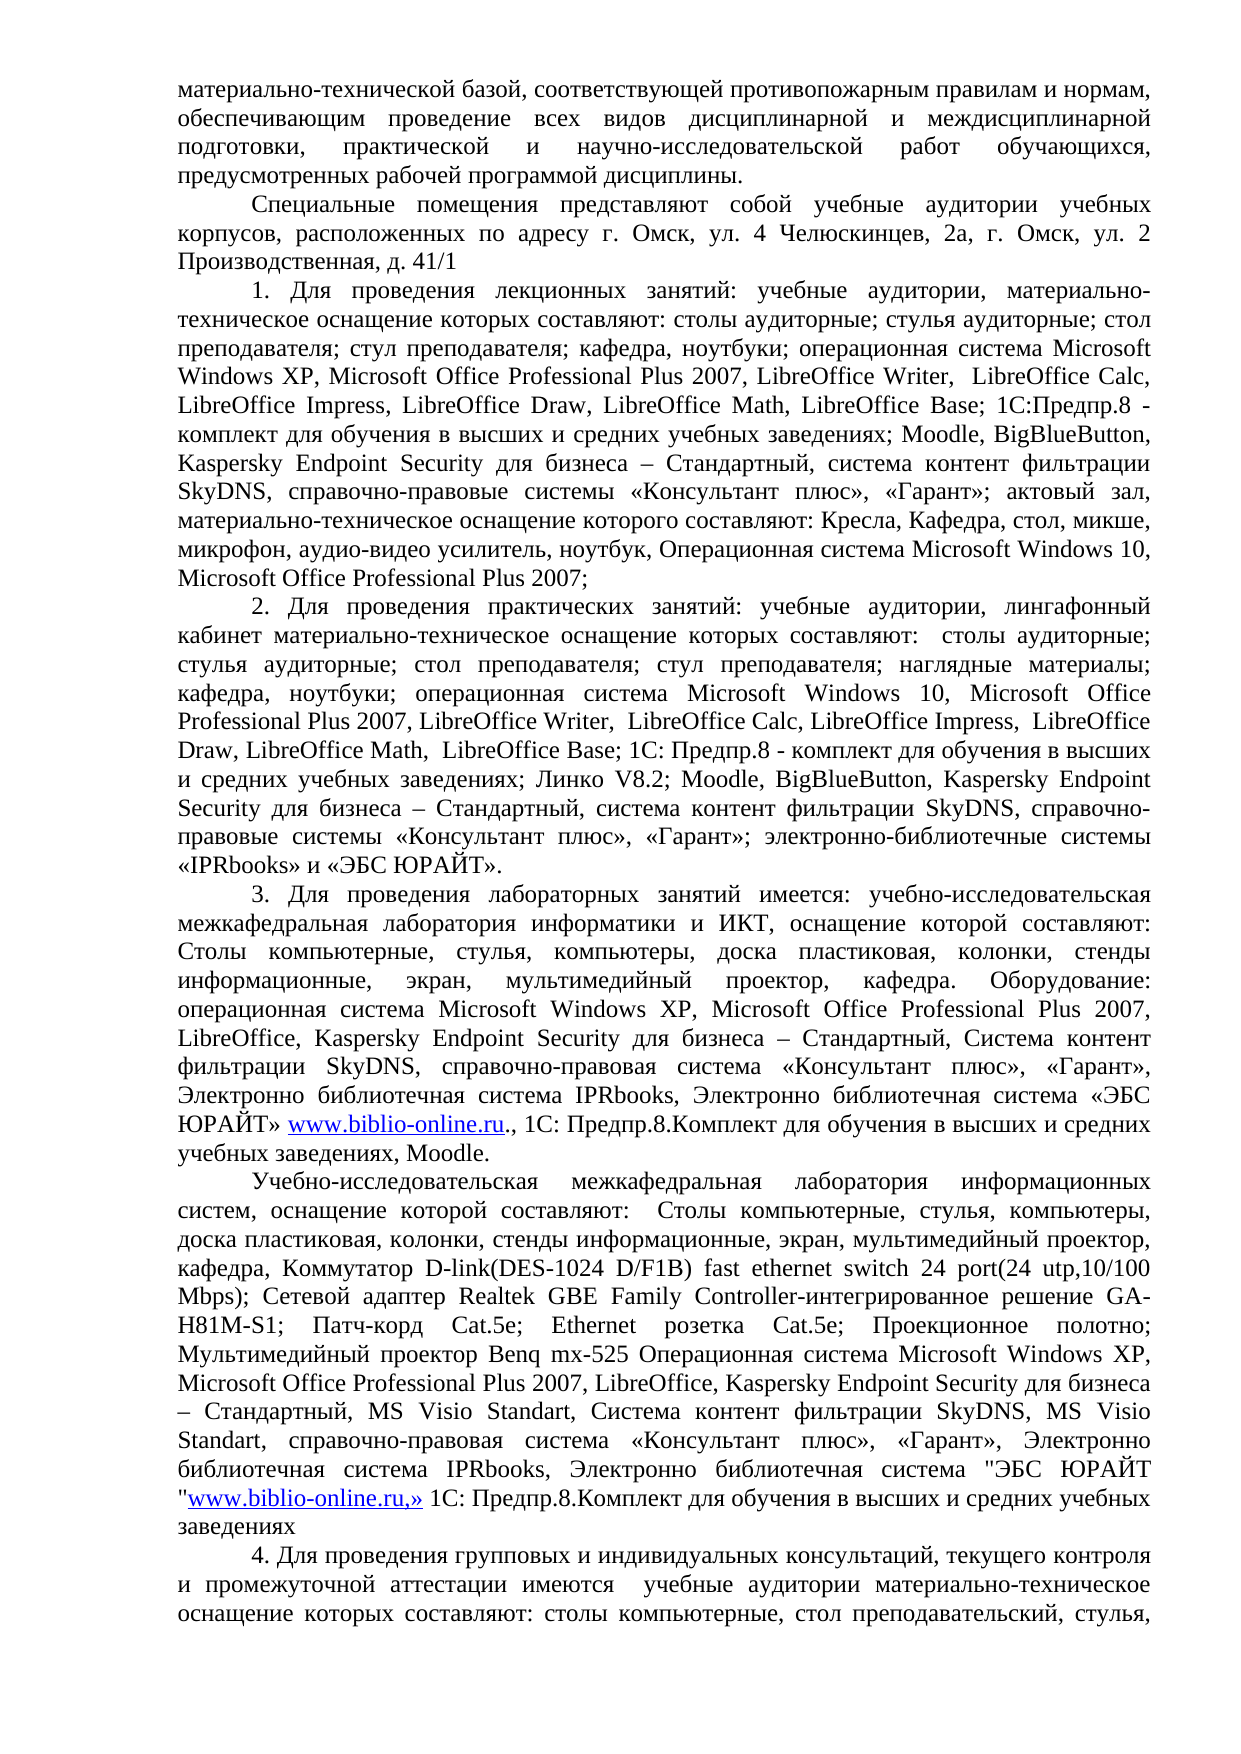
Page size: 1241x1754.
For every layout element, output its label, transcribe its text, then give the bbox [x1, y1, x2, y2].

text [177, 1540, 1152, 1626]
text Учебно-исследовательская межкафедральная лаборатория информационных систем, оснащение которой составляют: Столы компьютерные, стулья, компьютеры, доска пластиковая, колонки, стенды информационные, экран, мультимедийный проектор, кафедра, Коммутатор D-link(DES-1024 D/F1B) fast ethernet switch 24 port(24 utp,10/100 Mbps); Сетевой адаптер Realtek GBE Family Controller-интегрированное решение GA-H81M-S1; Патч-корд Cat.5e; Ethernet розетка Cat.5e; Проекционное полотно; Мультимедийный проектор Benq mx-525 Операционная система Microsoft Windows XP, Microsoft Office Professional Plus 2007, LibreOffice, Kaspersky Endpoint Security для бизнеса – Стандартный, MS Visio Standart, Система контент фильтрации SkyDNS, MS Visio Standart, справочно-правовая система «Консультант плюс», «Гарант», Электронно библиотечная система IPRbooks, Электронно библиотечная система "ЭБС ЮРАЙТ "www.biblio-online.ru,» 1С: Предпр.8.Комплект для обучения в высших и средних учебных заведениях [177, 1166, 1152, 1540]
text 1. Для проведения лекционных занятий: учебные аудитории, материально-техническое оснащение которых составляют: столы аудиторные; стулья аудиторные; стол преподавателя; стул преподавателя; кафедра, ноутбуки; операционная система Microsoft Windows XP, Microsoft Office Professional Plus 2007, LibreOffice Writer, LibreOffice Calc, LibreOffice Impress, LibreOffice Draw, LibreOffice Math, LibreOffice Base; 1С:Предпр.8 - комплект для обучения в высших и средних учебных заведениях; Moodle, BigBlueButton, Kaspersky Endpoint Security для бизнеса – Стандартный, система контент фильтрации SkyDNS, справочно-правовые системы «Консультант плюс», «Гарант»; актовый зал, материально-техническое оснащение которого составляют: Кресла, Кафедра, стол, микше, микрофон, аудио-видео усилитель, ноутбук, Операционная система Microsoft Windows 10, Microsoft Office Professional Plus 2007; [177, 275, 1152, 591]
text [177, 74, 1152, 189]
text 3. Для проведения лабораторных занятий имеется: учебно-исследовательская межкафедральная лаборатория информатики и ИКТ, оснащение которой составляют: Столы компьютерные, стулья, компьютеры, доска пластиковая, колонки, стенды информационные, экран, мультимедийный проектор, кафедра. Оборудование: операционная система Microsoft Windows XP, Microsoft Office Professional Plus 2007, LibreOffice, Kaspersky Endpoint Security для бизнеса – Стандартный, Система контент фильтрации SkyDNS, справочно-правовая система «Консультант плюс», «Гарант», Электронно библиотечная система IPRbooks, Электронно библиотечная система «ЭБС ЮРАЙТ» www.biblio-online.ru., 1С: Предпр.8.Комплект для обучения в высших и средних учебных заведениях, Moodle. [177, 879, 1152, 1166]
text 2. Для проведения практических занятий: учебные аудитории, лингафонный кабинет материально-техническое оснащение которых составляют: столы аудиторные; стулья аудиторные; стол преподавателя; стул преподавателя; наглядные материалы; кафедра, ноутбуки; операционная система Microsoft Windows 10, Microsoft Office Professional Plus 2007, LibreOffice Writer, LibreOffice Calc, LibreOffice Impress, LibreOffice Draw, LibreOffice Math, LibreOffice Base; 1С: Предпр.8 - комплект для обучения в высших и средних учебных заведениях; Линко V8.2; Moodle, BigBlueButton, Kaspersky Endpoint Security для бизнеса – Стандартный, система контент фильтрации SkyDNS, справочно-правовые системы «Консультант плюс», «Гарант»; электронно-библиотечные системы «IPRbooks» и «ЭБС ЮРАЙТ». [177, 591, 1152, 879]
text Специальные помещения представляют собой учебные аудитории учебных корпусов, расположенных по адресу г. Омск, ул. 4 Челюскинцев, 2а, г. Омск, ул. 2 Производственная, д. 41/1 [177, 189, 1152, 275]
